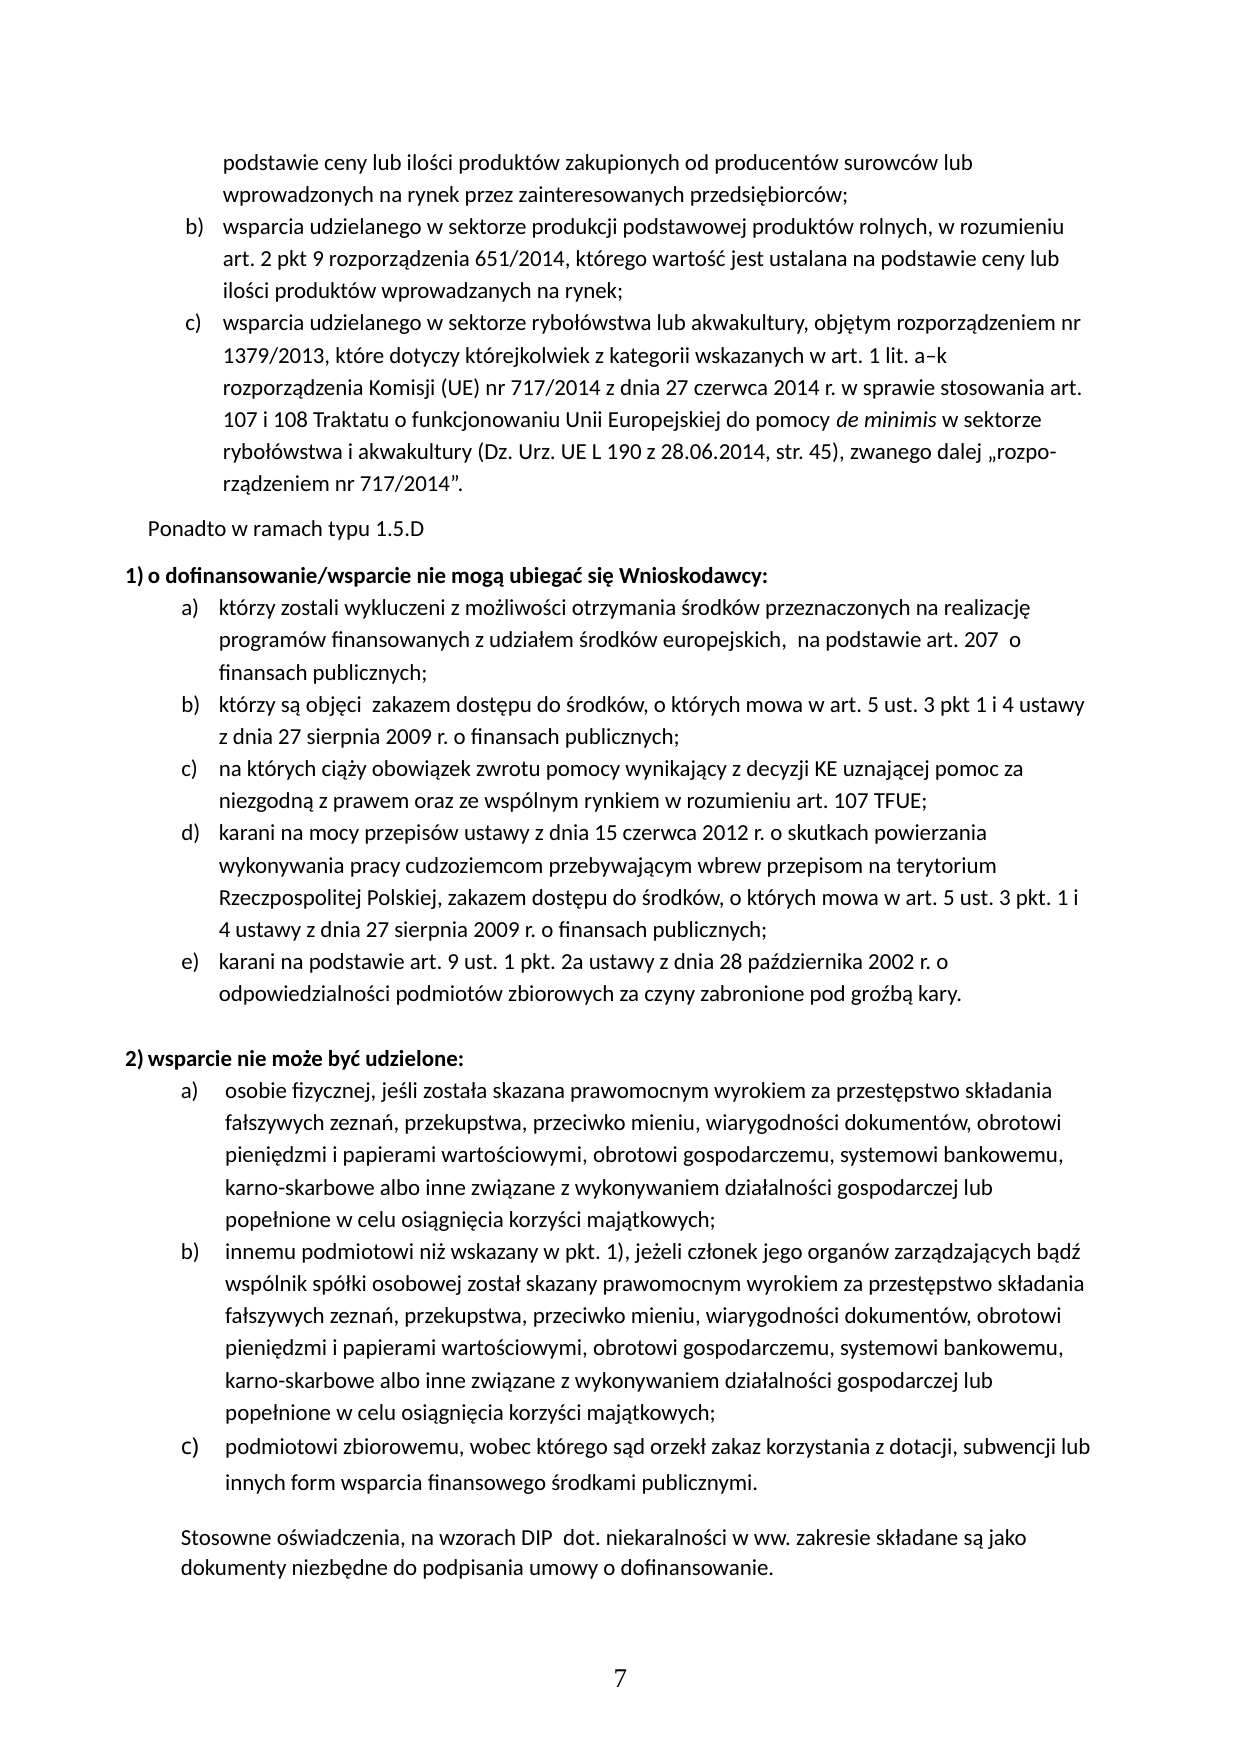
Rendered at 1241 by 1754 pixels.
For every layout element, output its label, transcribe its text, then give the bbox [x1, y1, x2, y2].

list wsparcia udzielanego w sektorze produkcji podstawowej produktów rolnych, w rozumieniu art. 2 pkt 9 rozporządzenia 651/2014, którego wartość jest ustalana na podstawie ceny lub ilości produktów wprowadzanych na rynek; [185, 212, 1093, 304]
list którzy zostali wykluczeni z możliwości otrzymania środków przeznaczonych na realizację programów finansowanych z udziałem środków europejskich, na podstawie art. 207 o finansach publicznych; [181, 593, 1093, 686]
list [185, 148, 1093, 208]
list podmiotowi zbiorowemu, wobec którego sąd orzekł zakaz korzystania z dotacji, subwencji lub innych form wsparcia finansowego środkami publicznymi. [181, 1430, 1093, 1497]
list wsparcia udzielanego w sektorze rybołówstwa lub akwakultury, objętym rozporządzeniem nr 1379/2013, które dotyczy którejkolwiek z kategorii wskazanych w art. 1 lit. a–k rozporządzenia Komisji (UE) nr 717/2014 z dnia 27 czerwca 2014 r. w sprawie stosowania art. 107 i 108 Traktatu o funkcjonowaniu Unii Europejskiej do pomocy de minimis w sektorze rybołówstwa i akwakultury (Dz. Urz. UE L 190 z 28.06.2014, str. 45), zwanego dalej „rozpo-rządzeniem nr 717/2014”. [185, 308, 1093, 497]
list na których ciąży obowiązek zwrotu pomocy wynikający z decyzji KE uznającej pomoc za niezgodną z prawem oraz ze wspólnym rynkiem w rozumieniu art. 107 TFUE; [181, 754, 1093, 814]
list karani na mocy przepisów ustawy z dnia 15 czerwca 2012 r. o skutkach powierzania wykonywania pracy cudzoziemcom przebywającym wbrew przepisom na terytorium Rzeczpospolitej Polskiej, zakazem dostępu do środków, o których mowa w art. 5 ust. 3 pkt. 1 i 4 ustawy z dnia 27 sierpnia 2009 r. o finansach publicznych; [181, 818, 1093, 943]
list osobie fizycznej, jeśli została skazana prawomocnym wyrokiem za przestępstwo składania fałszywych zeznań, przekupstwa, przeciwko mieniu, wiarygodności dokumentów, obrotowi pieniędzmi i papierami wartościowymi, obrotowi gospodarczemu, systemowi bankowemu, karno-skarbowe albo inne związane z wykonywaniem działalności gospodarczej lub popełnione w celu osiągnięcia korzyści majątkowych; [181, 1076, 1093, 1233]
text Ponadto w ramach typu 1.5.D [148, 514, 1093, 542]
list wsparcie nie może być udzielone: [125, 1044, 1093, 1072]
list o dofinansowanie/wsparcie nie mogą ubiegać się Wnioskodawcy: [125, 561, 1093, 589]
text Stosowne oświadczenia, na wzorach DIP dot. niekaralności w ww. zakresie składane są jako dokumenty niezbędne do podpisania umowy o dofinansowanie. [181, 1523, 1093, 1581]
list innemu podmiotowi niż wskazany w pkt. 1), jeżeli członek jego organów zarządzających bądź wspólnik spółki osobowej został skazany prawomocnym wyrokiem za przestępstwo składania fałszywych zeznań, przekupstwa, przeciwko mieniu, wiarygodności dokumentów, obrotowi pieniędzmi i papierami wartościowymi, obrotowi gospodarczemu, systemowi bankowemu, karno-skarbowe albo inne związane z wykonywaniem działalności gospodarczej lub popełnione w celu osiągnięcia korzyści majątkowych; [181, 1237, 1093, 1426]
list którzy są objęci zakazem dostępu do środków, o których mowa w art. 5 ust. 3 pkt 1 i 4 ustawy z dnia 27 sierpnia 2009 r. o finansach publicznych; [181, 690, 1093, 750]
list karani na podstawie art. 9 ust. 1 pkt. 2a ustawy z dnia 28 października 2002 r. o odpowiedzialności podmiotów zbiorowych za czyny zabronione pod groźbą kary. [181, 947, 1093, 1007]
